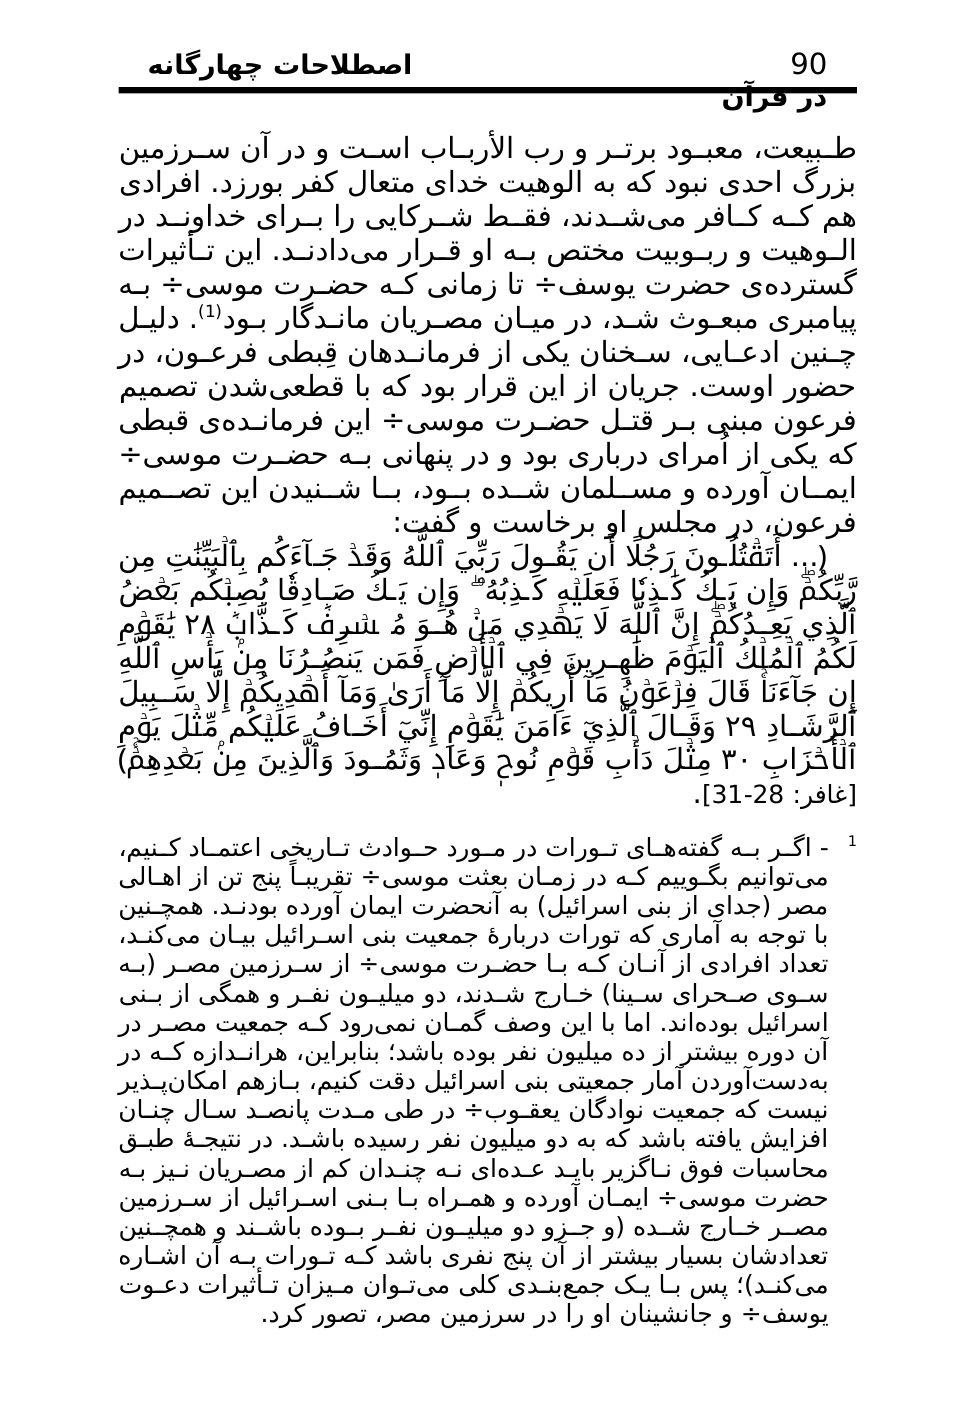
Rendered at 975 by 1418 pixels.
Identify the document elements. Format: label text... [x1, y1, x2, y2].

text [118, 132, 857, 539]
text ﴿... أَتَقۡتُلُونَ رَجُلًا أَن يَقُولَ رَبِّيَ ٱللَّهُ وَقَدۡ جَآءَكُم بِٱلۡبَيِّنَٰتِ مِن رَّبِّكُمۡۖ وَإِن يَكُ كَٰذِبٗا فَعَلَيۡهِ كَذِبُهُۥۖ وَإِن يَكُ صَادِقٗا يُصِبۡكُم بَعۡضُ ٱلَّذِي يَعِدُكُمۡۖ إِنَّ ٱللَّهَ لَا يَهۡدِي مَنۡ هُوَ مُسۡرِفٞ كَذَّابٞ ٢٨ يَٰقَوۡمِ لَكُمُ ٱلۡمُلۡكُ ٱلۡيَوۡمَ ظَٰهِرِينَ فِي ٱلۡأَرۡضِ فَمَن يَنصُرُنَا مِنۢ بَأۡسِ ٱللَّهِ إِن جَآءَنَاۚ قَالَ فِرۡعَوۡنُ مَآ أُرِيكُمۡ إِلَّا مَآ أَرَىٰ وَمَآ أَهۡدِيكُمۡ إِلَّا سَبِيلَ ٱلرَّشَادِ ٢٩ وَقَالَ ٱلَّذِيٓ ءَامَنَ يَٰقَوۡمِ إِنِّيٓ أَخَافُ عَلَيۡكُم مِّثۡلَ يَوۡمِ ٱلۡأَحۡزَابِ ٣٠ مِثۡلَ دَأۡبِ قَوۡمِ نُوحٖ وَعَادٖ وَثَمُودَ وَٱلَّذِينَ مِنۢ بَعۡدِهِمۡۚ﴾ [غافر: 28-31]. [118, 539, 857, 811]
